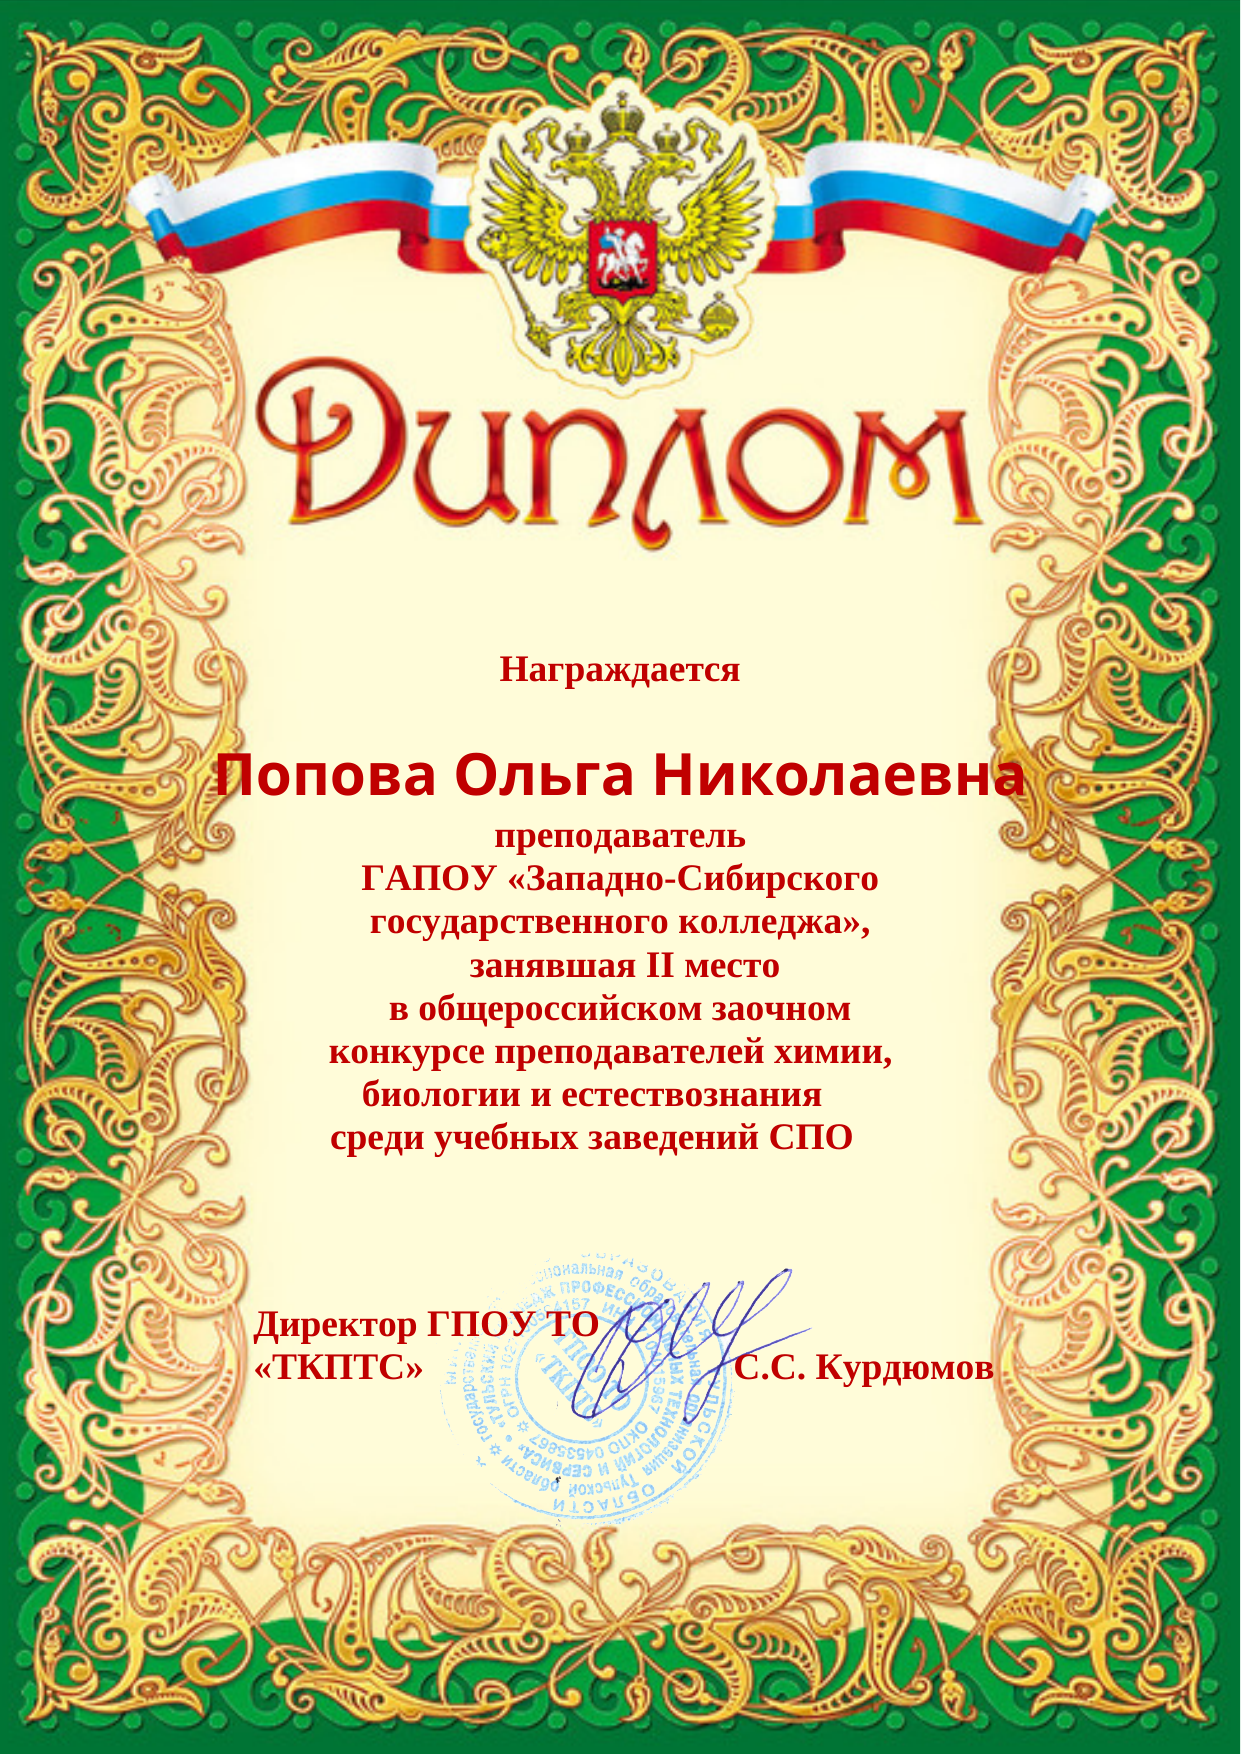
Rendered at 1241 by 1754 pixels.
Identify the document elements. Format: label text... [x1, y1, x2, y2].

text Попова Ольга Николаевна [0, 733, 1240, 813]
text «ТКПТС» С.С. Курдюмов [0, 1344, 1240, 1388]
text Директор ГПОУ ТО [0, 1301, 1240, 1344]
text преподаватель [0, 813, 1240, 856]
text среди учебных заведений СПО [0, 1114, 1240, 1158]
text Награждается [0, 647, 1240, 690]
text государственного колледжа», [0, 899, 1240, 942]
text занявшая II место [0, 942, 1240, 985]
text в общероссийском заочном [0, 985, 1240, 1028]
text ГАПОУ «Западно-Сибирского [0, 856, 1240, 899]
picture [0, 0, 1241, 1754]
text конкурсе преподавателей химии, [0, 1028, 1240, 1071]
text биологии и естествознания [0, 1071, 1240, 1114]
